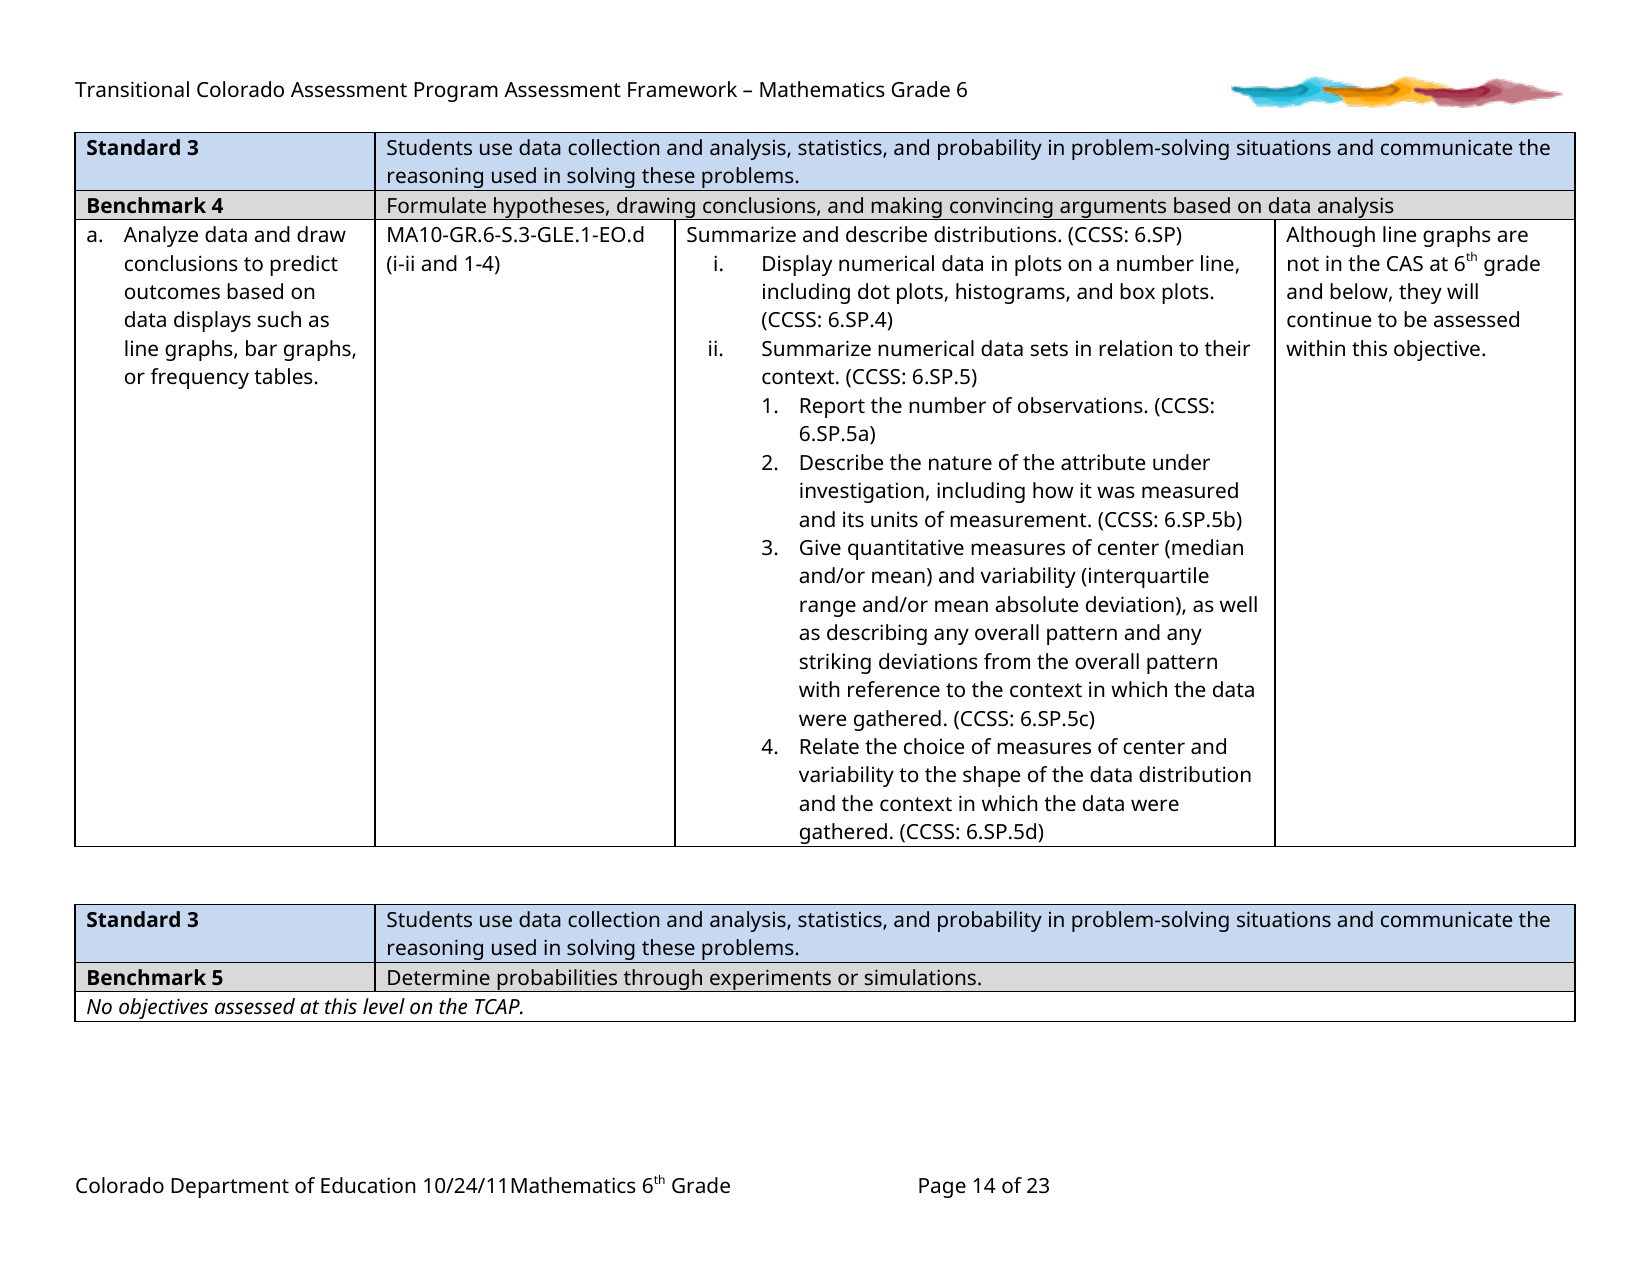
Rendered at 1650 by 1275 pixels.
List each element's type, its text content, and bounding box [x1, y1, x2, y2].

table_cell Determine probabilities through experiments or simulations. [376, 963, 1574, 991]
table_cell Analyze data and draw conclusions to predict outcomes based on data displays such as line graphs, bar graphs, or frequency tables. [76, 220, 374, 846]
table_cell Benchmark 4 [76, 191, 374, 219]
table_cell Formulate hypotheses, drawing conclusions, and making convincing arguments based on data analysis [376, 191, 1574, 219]
table_header Standard 3 [76, 905, 374, 962]
table_cell Although line graphs are not in the CAS at 6th grade and below, they will continue to be assessed within this objective. [1276, 220, 1574, 846]
table_cell No objectives assessed at this level on the TCAP. [76, 992, 1574, 1021]
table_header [376, 905, 1574, 962]
table_cell Benchmark 5 [76, 963, 374, 991]
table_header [376, 133, 1574, 190]
table_cell Summarize and describe distributions. (CCSS: 6.SP) Display numerical data in plots on a number line, including dot plots, histograms, and box plots. (CCSS: 6.SP.4) Summarize numerical data sets in relation to their context. (CCSS: 6.SP.5) Report the number of observations. (CCSS: 6.SP.5a) Describe the nature of the attribute under investigation, including how it was measured and its units of measurement. (CCSS: 6.SP.5b) Give quantitative measures of center (median and/or mean) and variability (interquartile range and/or mean absolute deviation), as well as describing any overall pattern and any striking deviations from the overall pattern with reference to the context in which the data were gathered. (CCSS: 6.SP.5c) Relate the choice of measures of center and variability to the shape of the data distribution and the context in which the data were gathered. (CCSS: 6.SP.5d) [676, 220, 1274, 846]
table_cell MA10-GR.6-S.3-GLE.1-EO.d (i-ii and 1-4) [376, 220, 674, 846]
table_header Standard 3 [76, 133, 374, 190]
